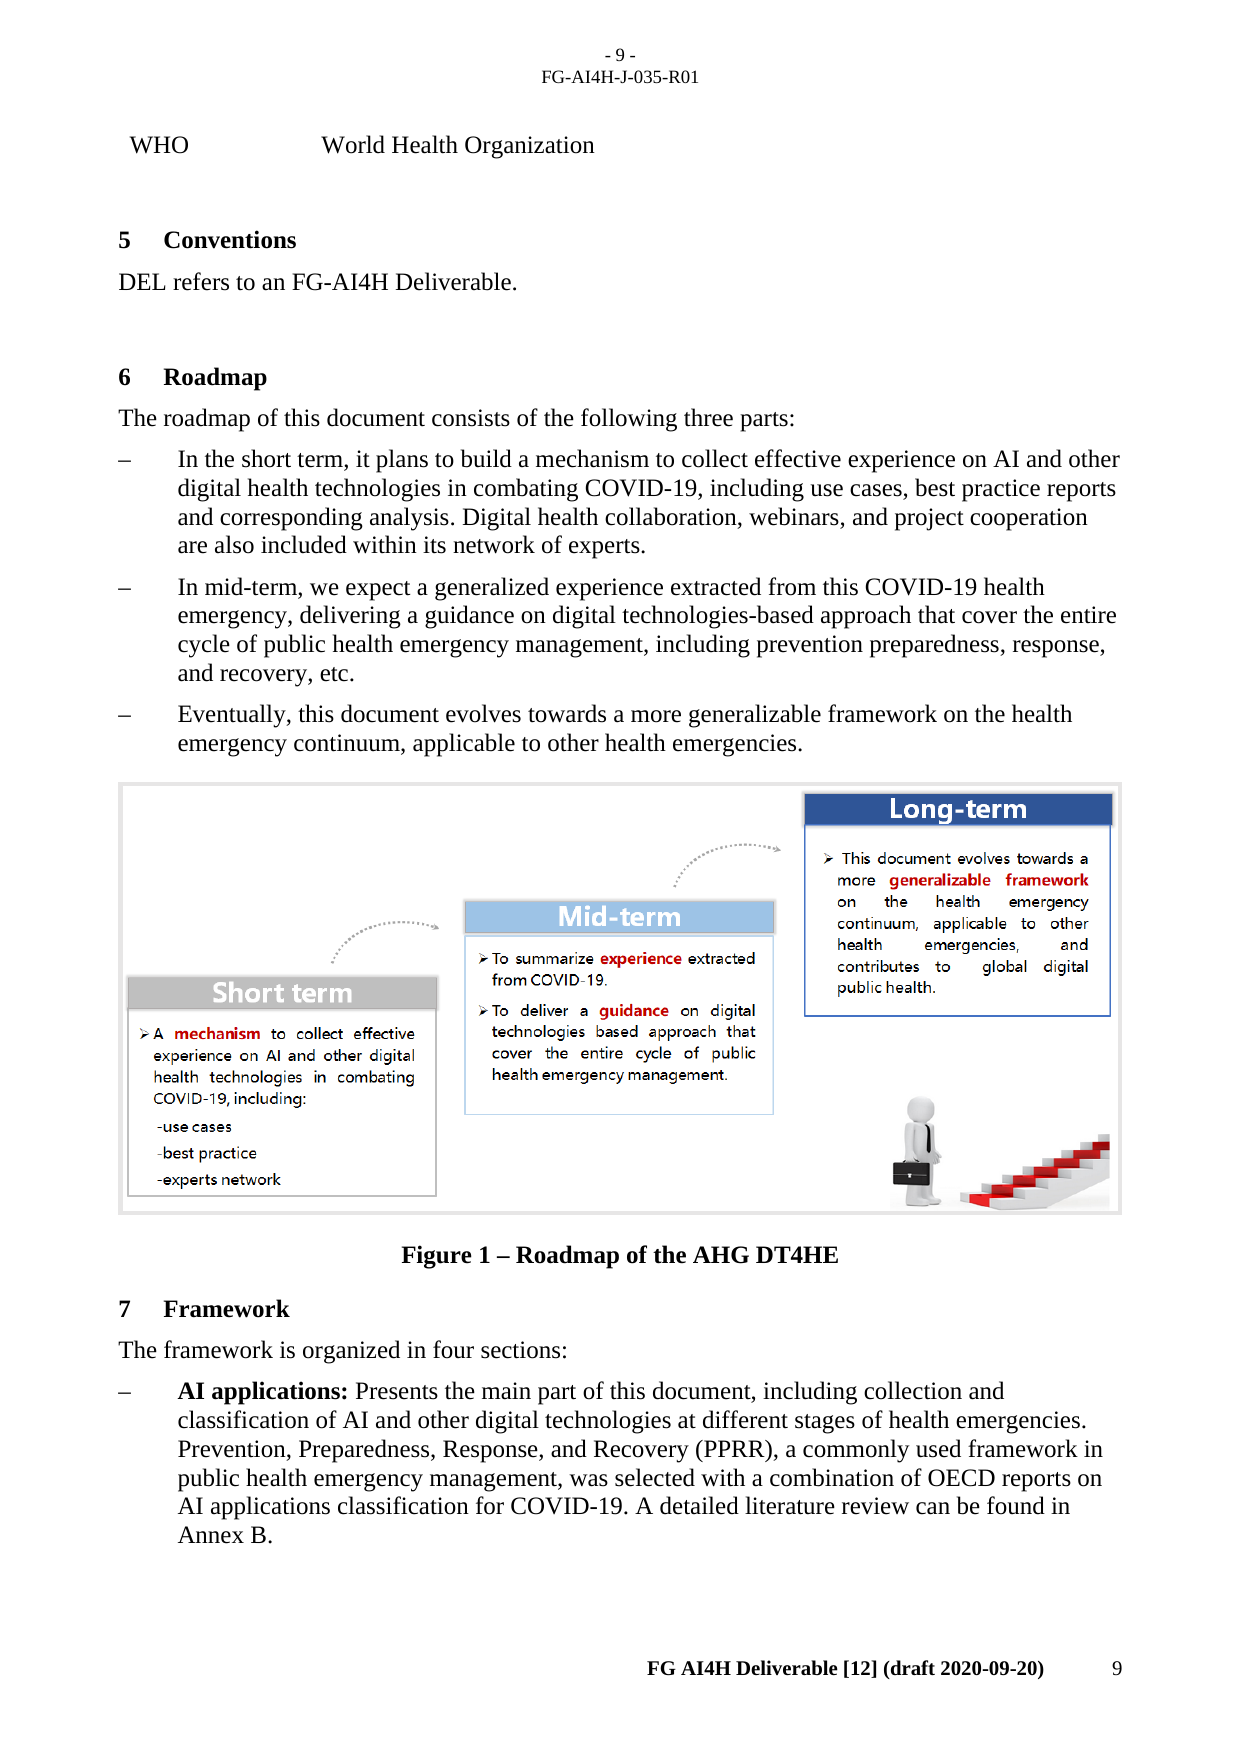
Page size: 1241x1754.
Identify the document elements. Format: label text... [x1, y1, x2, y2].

subtitle Framework [118, 1294, 1122, 1323]
title Figure 1 – Roadmap of the AHG DT4HE [118, 1240, 1122, 1269]
table_cell WHO [118, 118, 310, 159]
text The framework is organized in four sections: [118, 1335, 1122, 1364]
subtitle Conventions [118, 226, 1122, 254]
table_cell World Health Organization [310, 118, 1128, 159]
list In mid-term, we expect a generalized experience extracted from this COVID-19 health emergency, delivering a guidance on digital technologies-based approach that cover the entire cycle of public health emergency management, including prevention preparedness, response, and recovery, etc. [118, 572, 1122, 687]
list Eventually, this document evolves towards a more generalizable framework on the health emergency continuum, applicable to other health emergencies. [118, 699, 1122, 757]
subtitle Roadmap [118, 362, 1122, 391]
picture [123, 786, 1118, 1211]
list AI applications: Presents the main part of this document, including collection and classification of AI and other digital technologies at different stages of health emergencies. Prevention, Preparedness, Response, and Recovery (PPRR), a commonly used framework in public health emergency management, was selected with a combination of OECD reports on AI applications classification for COVID-19. A detailed literature review can be found in Annex B. [118, 1376, 1122, 1549]
list In the short term, it plans to build a mechanism to collect effective experience on AI and other digital health technologies in combating COVID-19, including use cases, best practice reports and corresponding analysis. Digital health collaboration, webinars, and project cooperation are also included within its network of experts. [118, 444, 1122, 559]
text The roadmap of this document consists of the following three parts: [118, 403, 1122, 432]
text DEL refers to an FG-AI4H Deliverable. [118, 267, 1122, 296]
